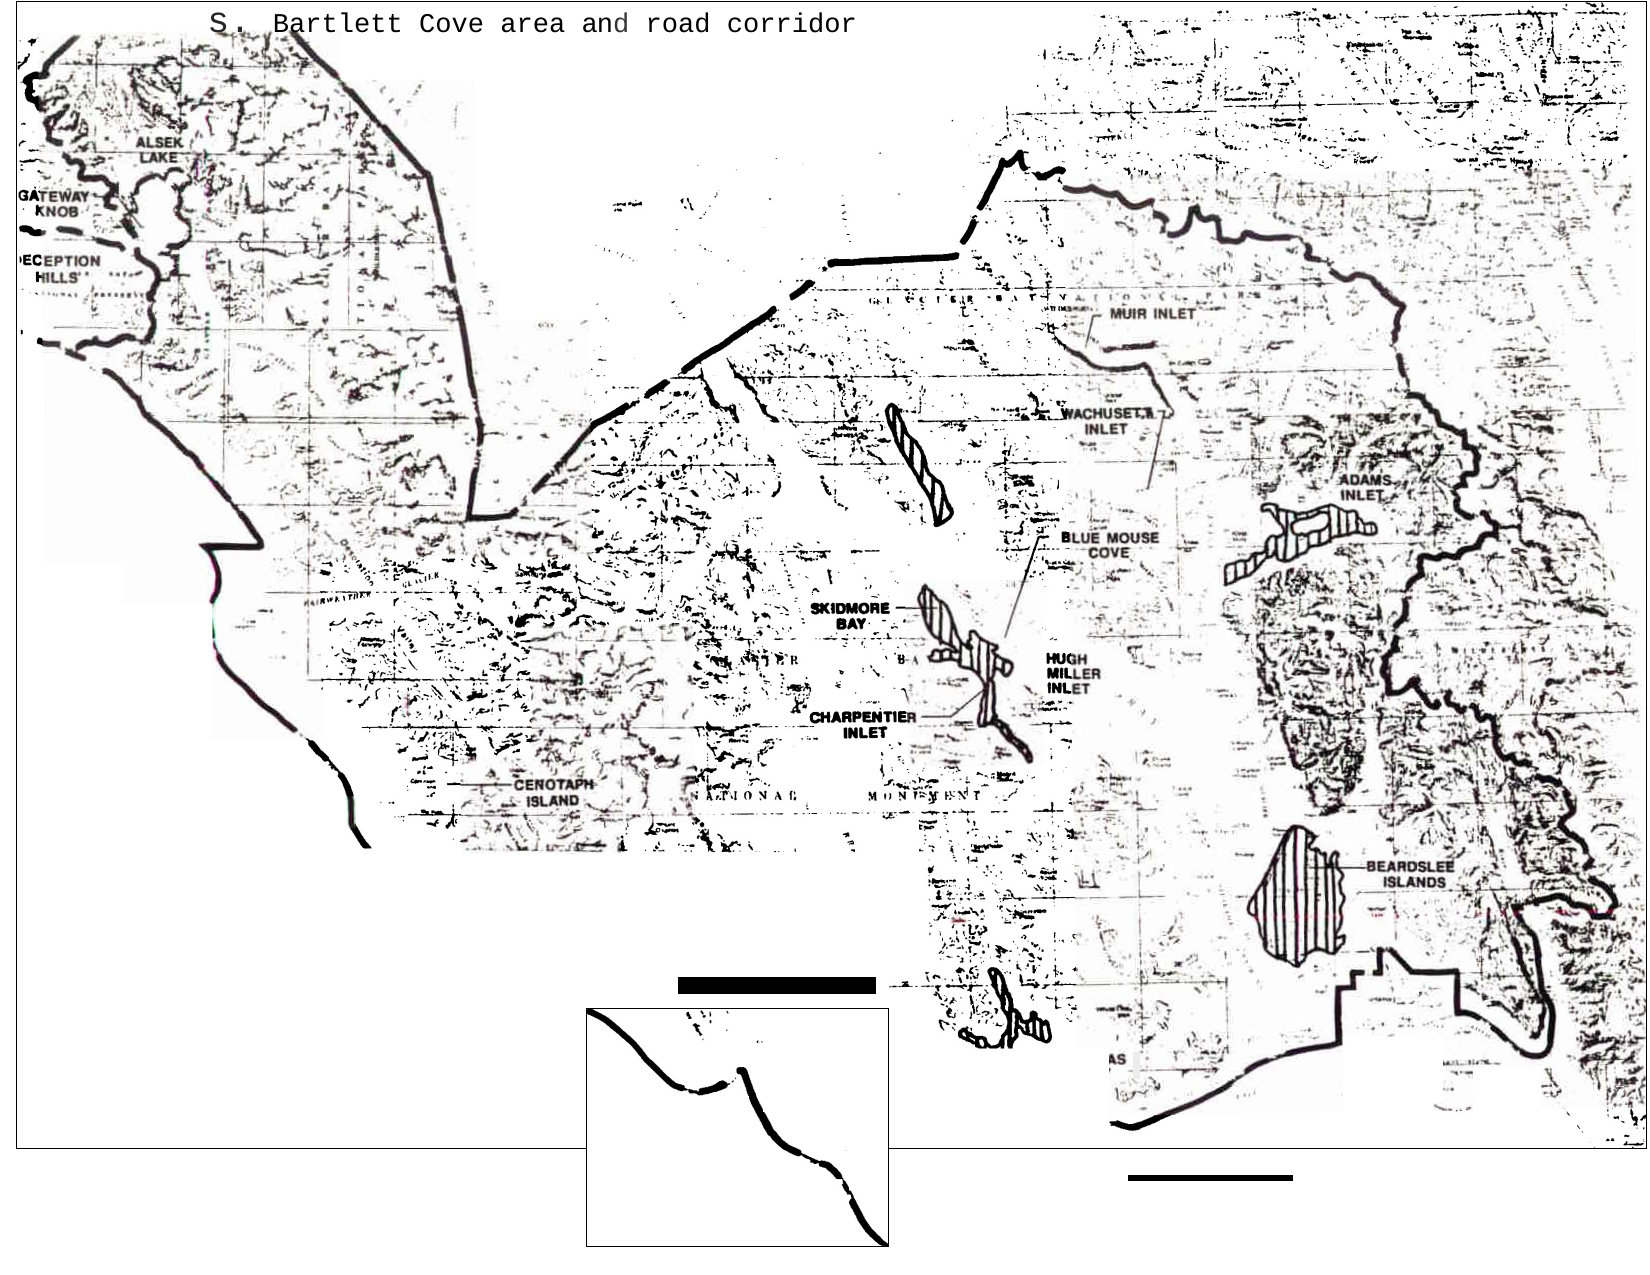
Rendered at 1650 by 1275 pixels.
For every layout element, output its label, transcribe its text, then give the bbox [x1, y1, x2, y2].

picture [17, 2, 1646, 1148]
text s. Bartlett Cove area and road corridor [207, 0, 1508, 41]
picture [587, 1009, 888, 1246]
